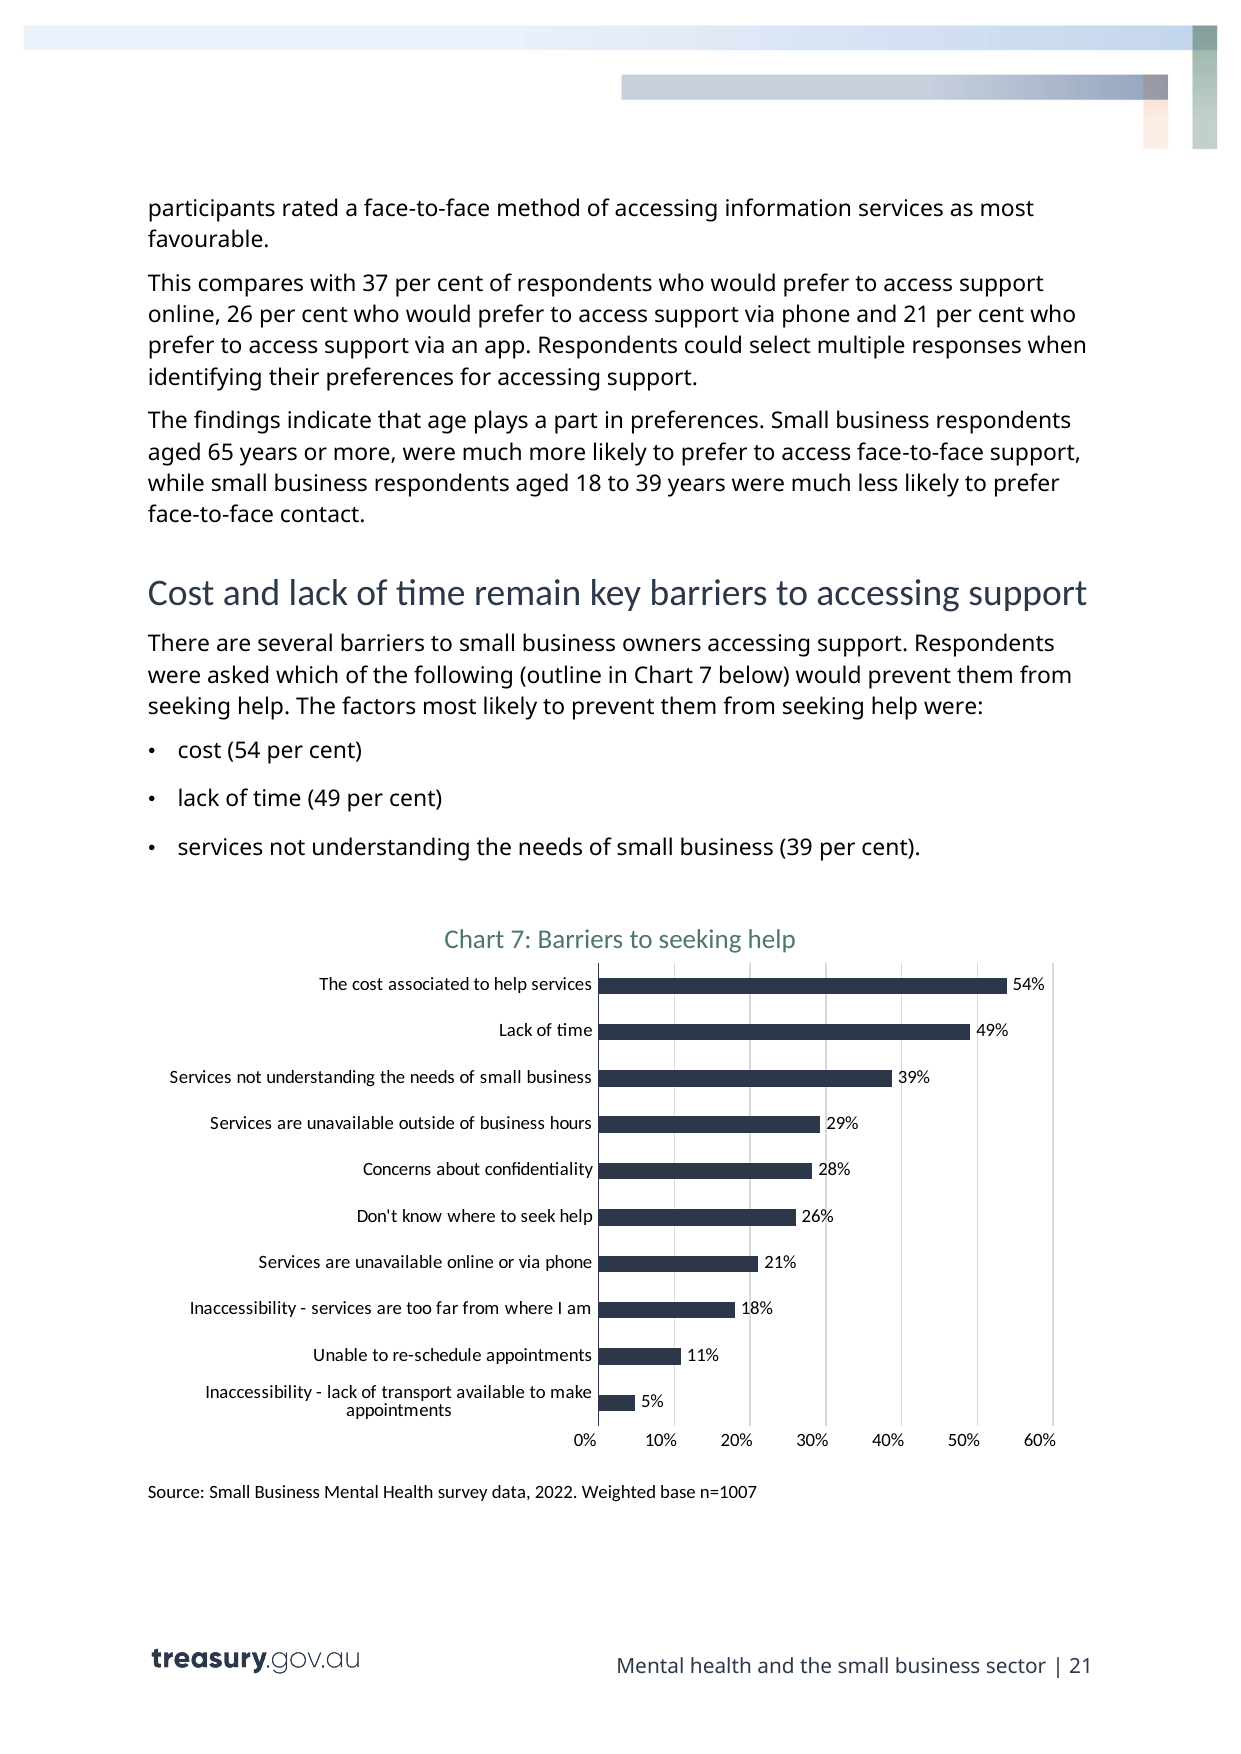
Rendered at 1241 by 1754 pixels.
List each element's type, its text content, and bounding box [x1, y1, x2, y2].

subtitle Cost and lack of time remain key barriers to accessing support [148, 567, 1093, 615]
text There are several barriers to small business owners accessing support. Respondents were asked which of the following (outline in Chart 7 below) would prevent them from seeking help. The factors most likely to prevent them from seeking help were: [148, 627, 1093, 721]
text This compares with 37 per cent of respondents who would prefer to access support online, 26 per cent who would prefer to access support via phone and 21 per cent who prefer to access support via an app. Respondents could select multiple responses when identifying their preferences for accessing support. [148, 267, 1093, 392]
picture [147, 1641, 365, 1674]
picture [0, 1, 1241, 173]
text services not understanding the needs of small business (39 per cent). [148, 831, 1093, 862]
text The findings indicate that age plays a part in preferences. Small business respondents aged 65 years or more, were much more likely to prefer to access face-to-face support, while small business respondents aged 18 to 39 years were much less likely to prefer face-to-face contact. [148, 404, 1081, 529]
text Source: Small Business Mental Health survey data, 2022. Weighted base n=1007 [148, 1480, 1093, 1503]
subtitle Chart 7: Barriers to seeking help [148, 923, 1093, 956]
text lack of time (49 per cent) [148, 782, 1093, 813]
text cost (54 per cent) [148, 734, 1093, 765]
